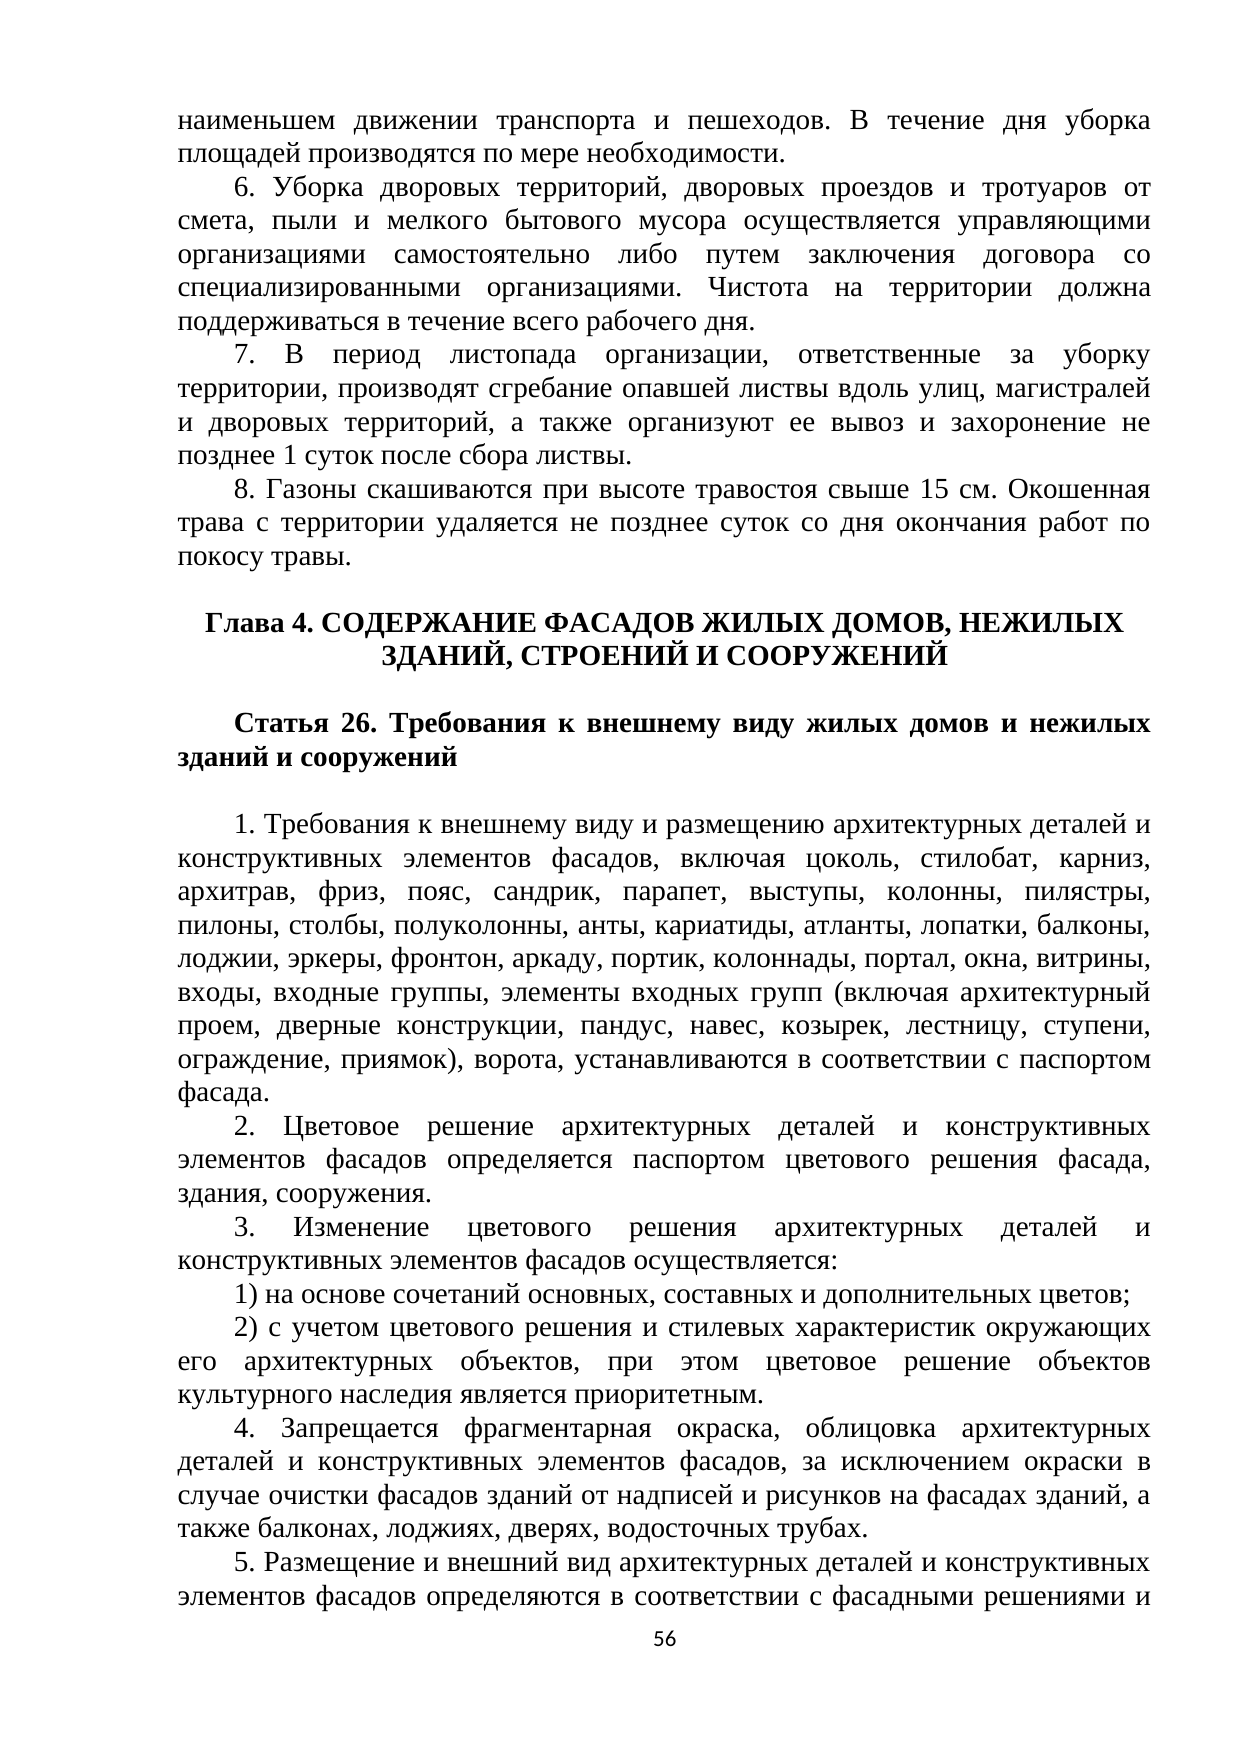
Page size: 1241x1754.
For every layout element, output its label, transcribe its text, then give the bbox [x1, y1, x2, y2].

text 6. Уборка дворовых территорий, дворовых проездов и тротуаров от смета, пыли и мелкого бытового мусора осуществляется управляющими организациями самостоятельно либо путем заключения договора со специализированными организациями. Чистота на территории должна поддерживаться в течение всего рабочего дня. [177, 169, 1152, 337]
text 1) на основе сочетаний основных, составных и дополнительных цветов; [177, 1276, 1152, 1309]
text 1. Требования к внешнему виду и размещению архитектурных деталей и конструктивных элементов фасадов, включая цоколь, стилобат, карниз, архитрав, фриз, пояс, сандрик, парапет, выступы, колонны, пилястры, пилоны, столбы, полуколонны, анты, кариатиды, атланты, лопатки, балконы, лоджии, эркеры, фронтон, аркаду, портик, колоннады, портал, окна, витрины, входы, входные группы, элементы входных групп (включая архитектурный проем, дверные конструкции, пандус, навес, козырек, лестницу, ступени, ограждение, приямок), ворота, устанавливаются в соответствии с паспортом фасада. [177, 806, 1152, 1108]
text 4. Запрещается фрагментарная окраска, облицовка архитектурных деталей и конструктивных элементов фасадов, за исключением окраски в случае очистки фасадов зданий от надписей и рисунков на фасадах зданий, а также балконах, лоджиях, дверях, водосточных трубах. [177, 1410, 1152, 1544]
text 8. Газоны скашиваются при высоте травостоя свыше 15 см. Окошенная трава с территории удаляется не позднее суток со дня окончания работ по покосу травы. [177, 471, 1152, 571]
text 3. Изменение цветового решения архитектурных деталей и конструктивных элементов фасадов осуществляется: [177, 1209, 1152, 1276]
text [177, 1544, 1152, 1611]
title Статья 26. Требования к внешнему виду жилых домов и нежилых зданий и сооружений [177, 706, 1152, 773]
text 7. В период листопада организации, ответственные за уборку территории, производят сгребание опавшей листвы вдоль улиц, магистралей и дворовых территорий, а также организуют ее вывоз и захоронение не позднее 1 суток после сбора листвы. [177, 337, 1152, 471]
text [177, 102, 1152, 169]
title Глава 4. СОДЕРЖАНИЕ ФАСАДОВ ЖИЛЫХ ДОМОВ, НЕЖИЛЫХ ЗДАНИЙ, СТРОЕНИЙ И СООРУЖЕНИЙ [177, 605, 1152, 672]
text 2. Цветовое решение архитектурных деталей и конструктивных элементов фасадов определяется паспортом цветового решения фасада, здания, сооружения. [177, 1108, 1152, 1209]
text 2) с учетом цветового решения и стилевых характеристик окружающих его архитектурных объектов, при этом цветовое решение объектов культурного наследия является приоритетным. [177, 1309, 1152, 1410]
